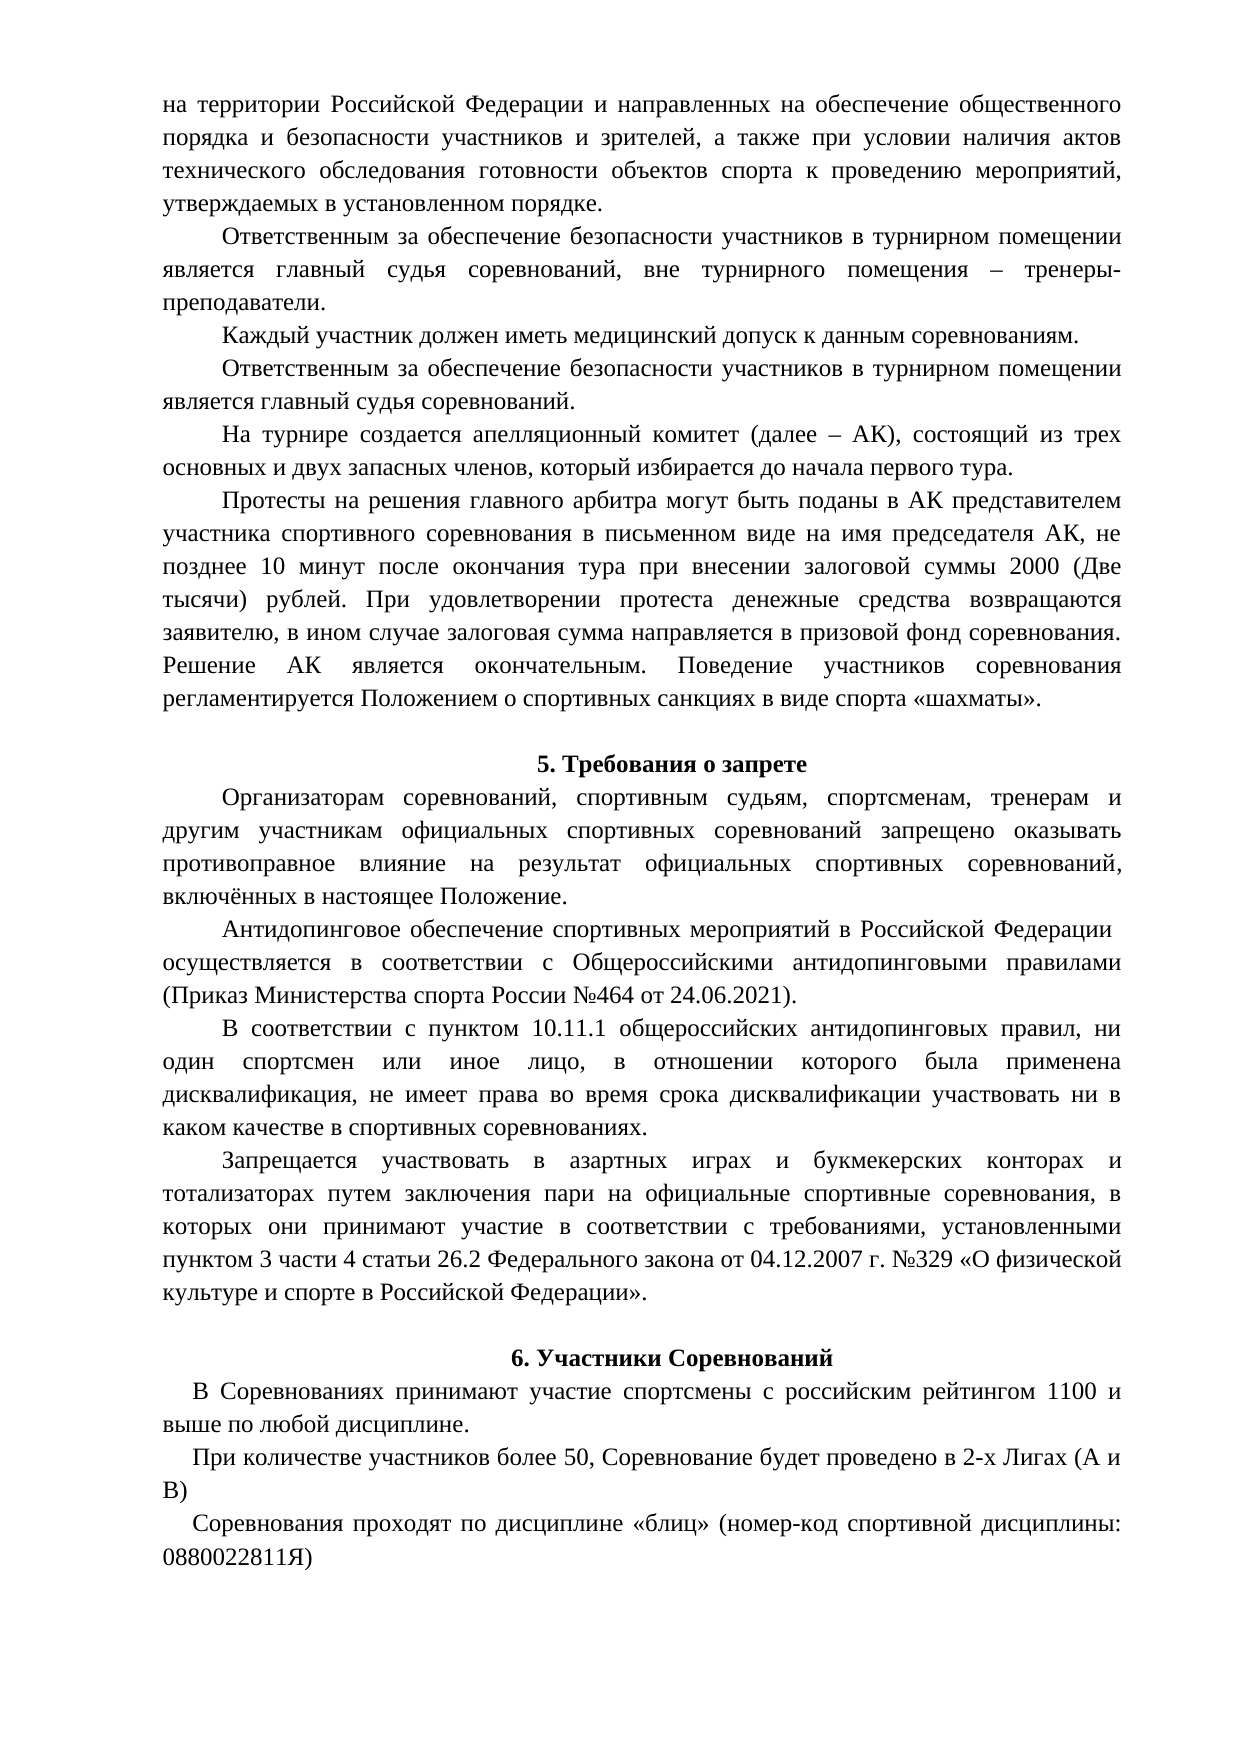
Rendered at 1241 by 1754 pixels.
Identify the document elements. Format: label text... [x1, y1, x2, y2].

text При количестве участников более 50, Соревнование будет проведено в 2-х Лигах (А и В) [162, 1442, 1122, 1504]
text На турнире создается апелляционный комитет (далее – АК), состоящий из трех основных и двух запасных членов, который избирается до начала первого тура. [162, 419, 1122, 481]
text Протесты на решения главного арбитра могут быть поданы в АК представителем участника спортивного соревнования в письменном виде на имя председателя АК, не позднее 10 минут после окончания тура при внесении залоговой суммы 2000 (Две тысячи) рублей. При удовлетворении протеста денежные средства возвращаются заявителю, в ином случае залоговая сумма направляется в призовой фонд соревнования. Решение АК является окончательным. Поведение участников соревнования регламентируется Положением о спортивных санкциях в виде спорта «шахматы». [162, 485, 1122, 712]
text Каждый участник должен иметь медицинский допуск к данным соревнованиям. [162, 320, 1122, 348]
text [162, 89, 1122, 216]
text Антидопинговое обеспечение спортивных мероприятий в Российской Федерации осуществляется в соответствии с Общероссийскими антидопинговыми правилами (Приказ Министерства спорта России №464 от 24.06.2021). [162, 914, 1122, 1009]
text 6. Участники Соревнований [162, 1343, 1122, 1372]
text 5. Требования о запрете [162, 749, 1122, 778]
text Соревнования проходят по дисциплине «блиц» (номер-код спортивной дисциплины: 0880022811Я) [162, 1508, 1122, 1570]
text Ответственным за обеспечение безопасности участников в турнирном помещении является главный судья соревнований, вне турнирного помещения – тренеры-преподаватели. [162, 221, 1122, 316]
text В соответствии с пунктом 10.11.1 общероссийских антидопинговых правил, ни один спортсмен или иное лицо, в отношении которого была применена дисквалификация, не имеет права во время срока дисквалификации участвовать ни в каком качестве в спортивных соревнованиях. [162, 1013, 1122, 1141]
text В Соревнованиях принимают участие спортсмены с российским рейтингом 1100 и выше по любой дисциплине. [162, 1376, 1122, 1438]
text Запрещается участвовать в азартных играх и букмекерских конторах и тотализаторах путем заключения пари на официальные спортивные соревнования, в которых они принимают участие в соответствии с требованиями, установленными пунктом 3 части 4 статьи 26.2 Федерального закона от 04.12.2007 г. №329 «О физической культуре и спорте в Российской Федерации». [162, 1145, 1122, 1306]
text Ответственным за обеспечение безопасности участников в турнирном помещении является главный судья соревнований. [162, 353, 1122, 414]
text Организаторам соревнований, спортивным судьям, спортсменам, тренерам и другим участникам официальных спортивных соревнований запрещено оказывать противоправное влияние на результат официальных спортивных соревнований, включённых в настоящее Положение. [162, 782, 1122, 910]
